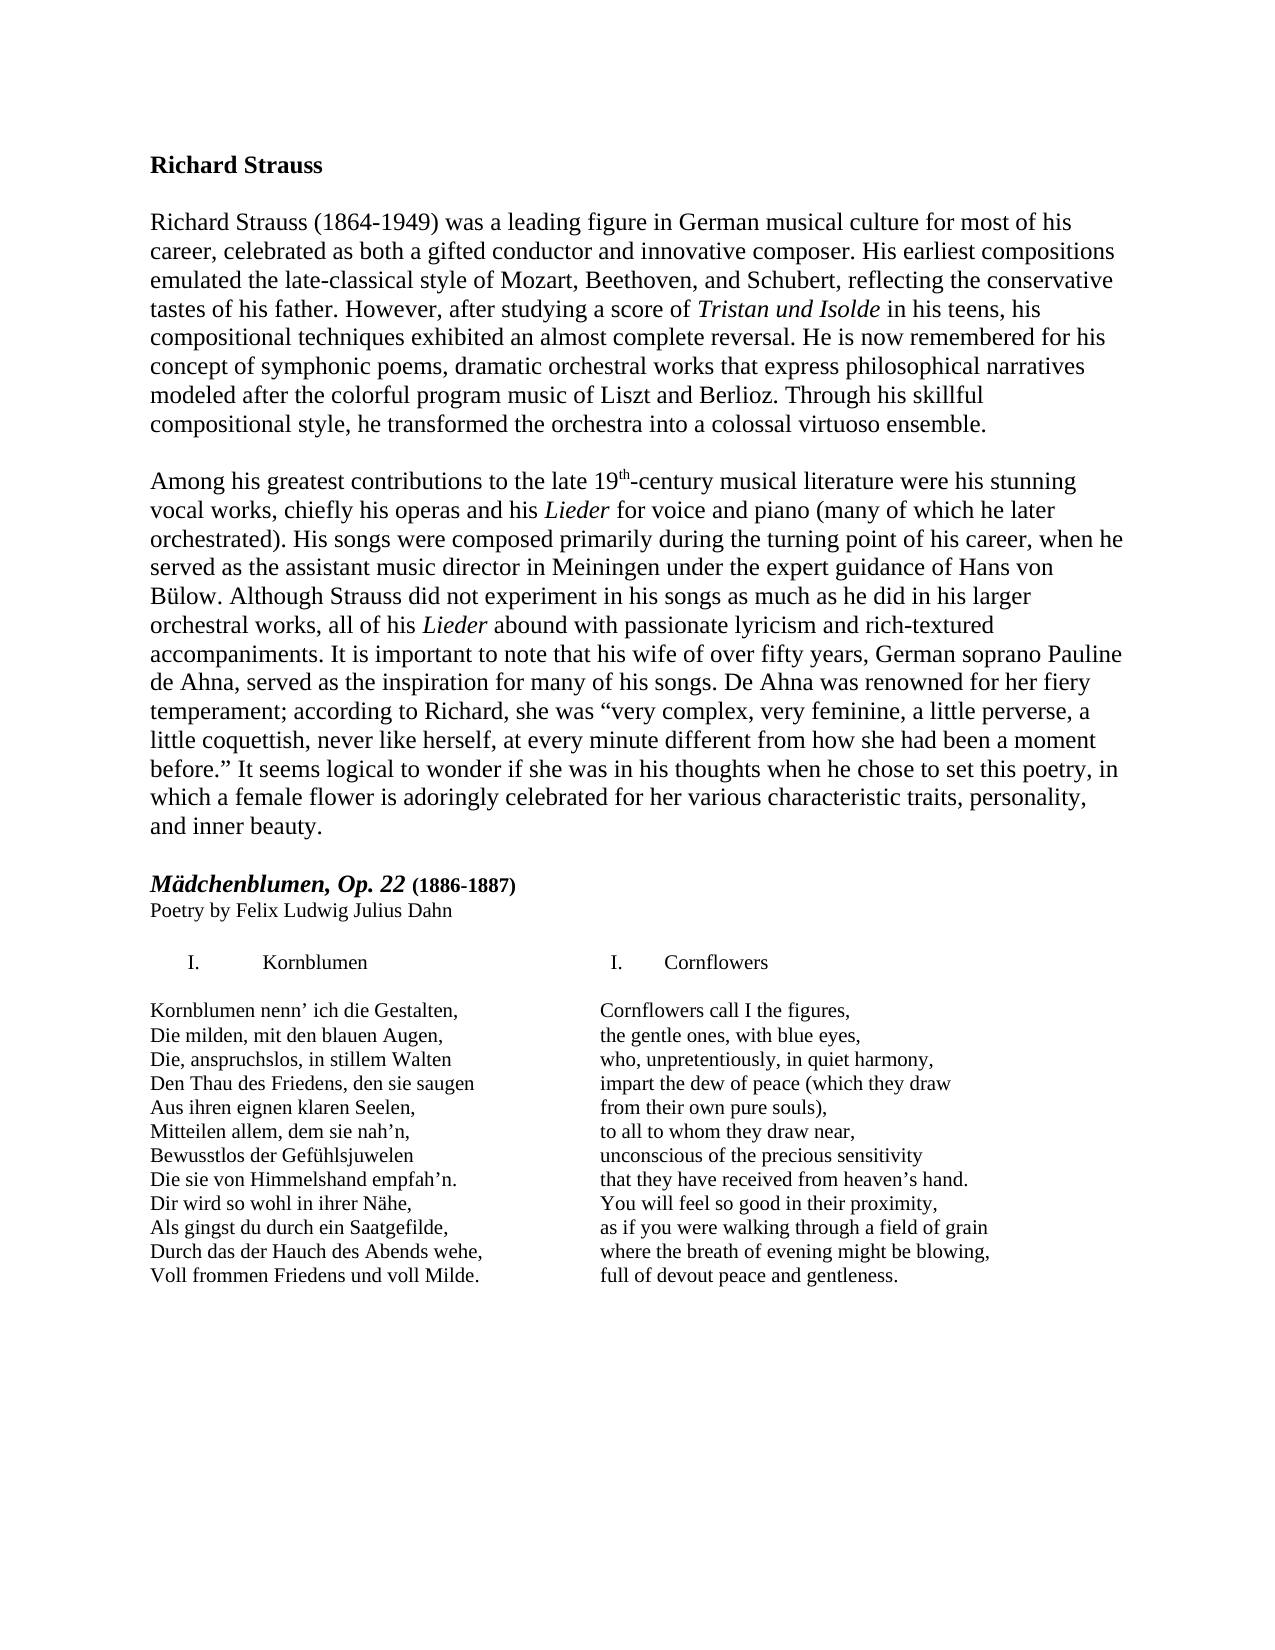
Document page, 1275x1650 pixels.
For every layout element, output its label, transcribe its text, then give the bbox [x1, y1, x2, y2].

text Richard Strauss (1864-1949) was a leading figure in German musical culture for most of his career, celebrated as both a gifted conductor and innovative composer. His earliest compositions emulated the late-classical style of Mozart, Beethoven, and Schubert, reflecting the conservative tastes of his father. However, after studying a score of Tristan und Isolde in his teens, his compositional techniques exhibited an almost complete reversal. He is now remembered for his concept of symphonic poems, dramatic orchestral works that express philosophical narratives modeled after the colorful program music of Liszt and Berlioz. Through his skillful compositional style, he transformed the orchestra into a colossal virtuoso ensemble. [150, 207, 1125, 437]
list Kornblumen I. Cornflowers [187, 950, 1125, 974]
text Among his greatest contributions to the late 19th-century musical literature were his stunning vocal works, chiefly his operas and his Lieder for voice and piano (many of which he later orchestrated). His songs were composed primarily during the turning point of his career, when he served as the assistant music director in Meiningen under the expert guidance of Hans von Bülow. Although Strauss did not experiment in his songs as much as he did in his larger orchestral works, all of his Lieder abound with passionate lyricism and rich-textured accompaniments. It is important to note that his wife of over fifty years, German soprano Pauline de Ahna, served as the inspiration for many of his songs. De Ahna was renowned for her fiery temperament; according to Richard, she was “very complex, very feminine, a little perverse, a little coquettish, never like herself, at every minute different from how she had been a moment before.” It seems logical to wonder if she was in his thoughts when he chose to set this poetry, in which a female flower is adoringly celebrated for her various characteristic traits, personality, and inner beauty. [150, 466, 1125, 840]
text Mitteilen allem, dem sie nah’n, to all to whom they draw near, [150, 1119, 1125, 1143]
text Poetry by Felix Ludwig Julius Dahn [150, 897, 1125, 922]
text Durch das der Hauch des Abends wehe, where the breath of evening might be blowing, [150, 1239, 1125, 1263]
text Mädchenblumen, Op. 22 (1886-1887) [150, 869, 1125, 897]
text Voll frommen Friedens und voll Milde. full of devout peace and gentleness. [150, 1263, 1125, 1287]
text Die milden, mit den blauen Augen, the gentle ones, with blue eyes, [150, 1022, 1125, 1047]
text Kornblumen nenn’ ich die Gestalten, Cornflowers call I the figures, [150, 998, 1125, 1022]
text Die, anspruchslos, in stillem Walten who, unpretentiously, in quiet harmony, [150, 1047, 1125, 1071]
text Den Thau des Friedens, den sie saugen impart the dew of peace (which they draw [150, 1071, 1125, 1095]
text Bewusstlos der Gefühlsjuwelen unconscious of the precious sensitivity [150, 1143, 1125, 1167]
text Die sie von Himmelshand empfah’n. that they have received from heaven’s hand. [150, 1167, 1125, 1191]
text Dir wird so wohl in ihrer Nähe, You will feel so good in their proximity, [150, 1191, 1125, 1215]
text Als gingst du durch ein Saatgefilde, as if you were walking through a field of grain [150, 1215, 1125, 1239]
text Richard Strauss [150, 150, 1125, 179]
text Aus ihren eignen klaren Seelen, from their own pure souls), [150, 1095, 1125, 1119]
